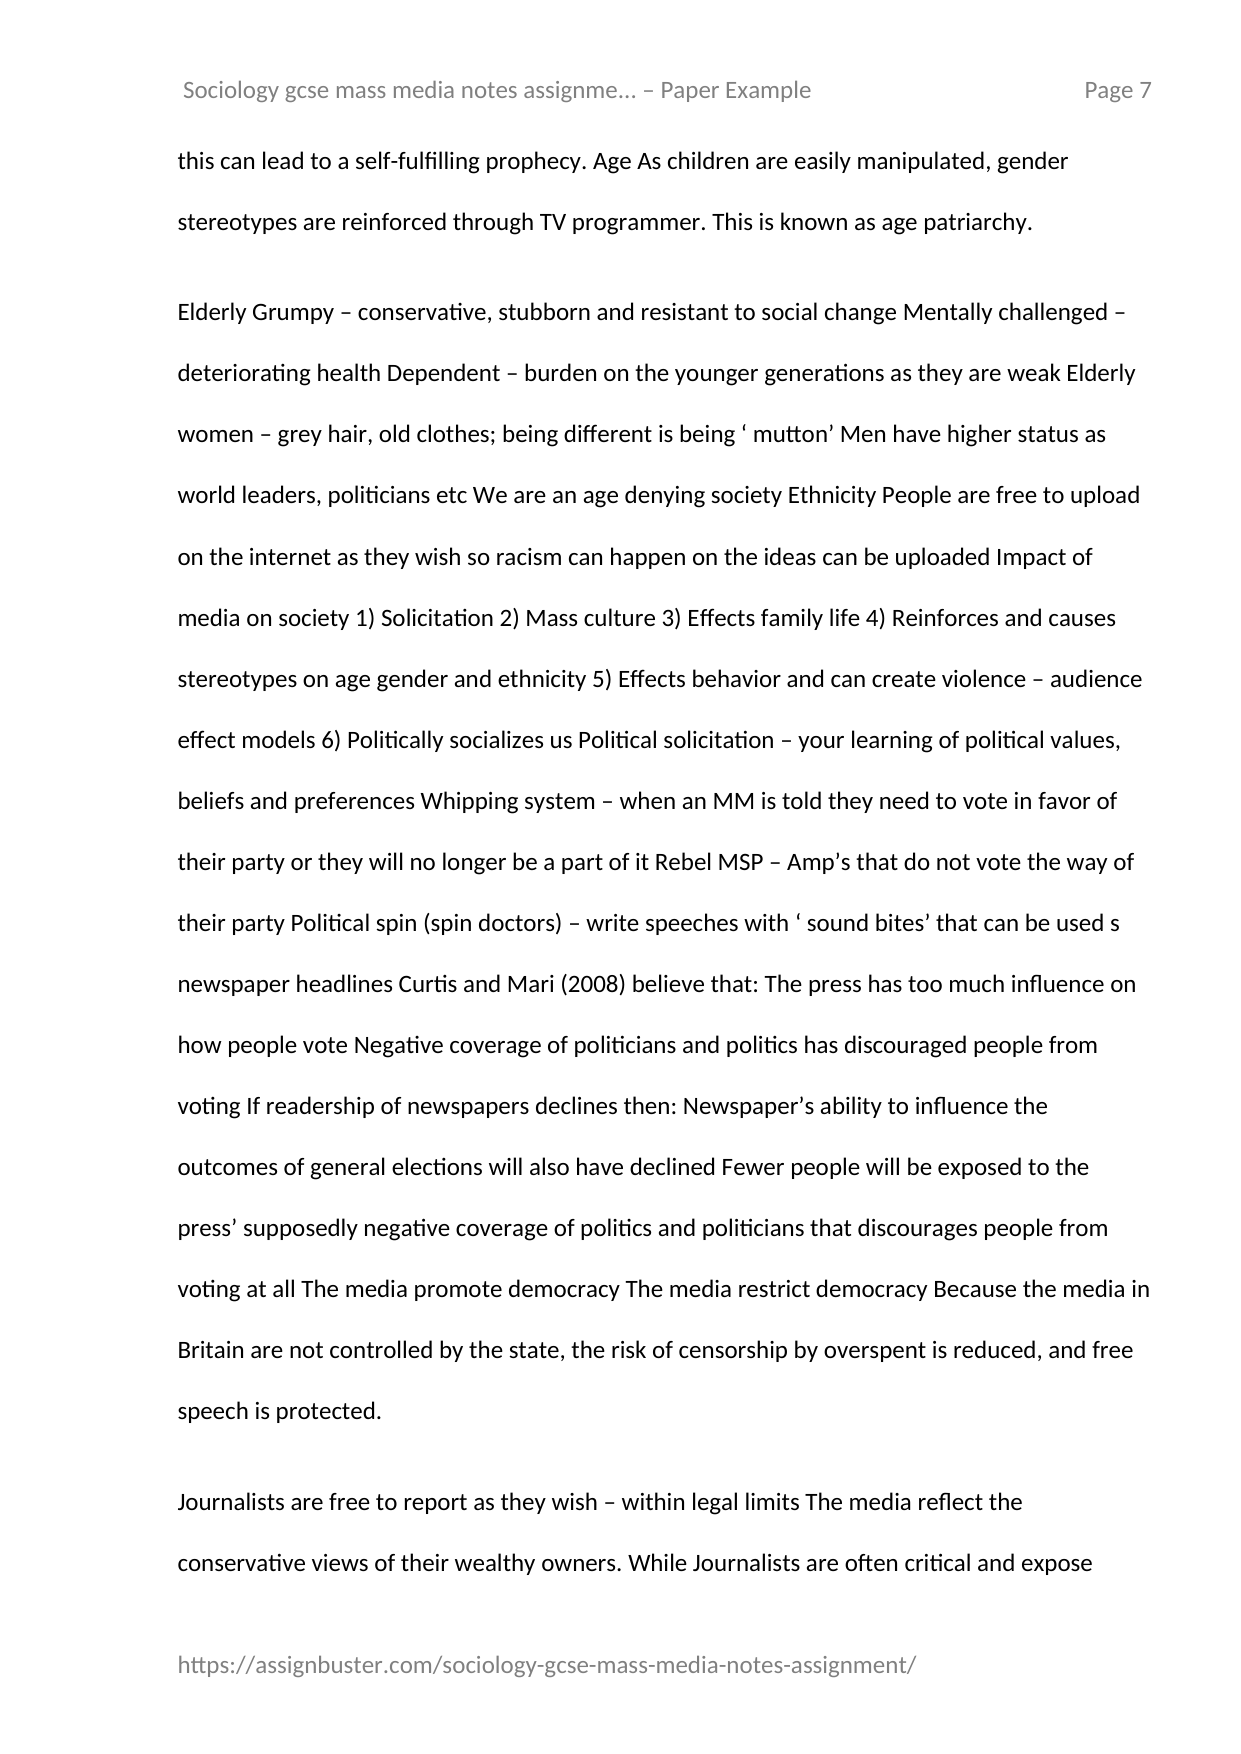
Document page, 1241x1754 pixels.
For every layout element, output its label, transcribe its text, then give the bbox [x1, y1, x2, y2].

text Elderly Grumpy – conservative, stubborn and resistant to social change Mentally challenged – deteriorating health Dependent – burden on the younger generations as they are weak Elderly women – grey hair, old clothes; being different is being ‘ mutton’ Men have higher status as world leaders, politicians etc We are an age denying society Ethnicity People are free to upload on the internet as they wish so racism can happen on the ideas can be uploaded Impact of media on society 1) Solicitation 2) Mass culture 3) Effects family life 4) Reinforces and causes stereotypes on age gender and ethnicity 5) Effects behavior and can create violence – audience effect models 6) Politically socializes us Political solicitation – your learning of political values, beliefs and preferences Whipping system – when an MM is told they need to vote in favor of their party or they will no longer be a part of it Rebel MSP – Amp’s that do not vote the way of their party Political spin (spin doctors) – write speeches with ‘ sound bites’ that can be used s newspaper headlines Curtis and Mari (2008) believe that: The press has too much influence on how people vote Negative coverage of politicians and politics has discouraged people from voting If readership of newspapers declines then: Newspaper’s ability to influence the outcomes of general elections will also have declined Fewer people will be exposed to the press’ supposedly negative coverage of politics and politicians that discourages people from voting at all The media promote democracy The media restrict democracy Because the media in Britain are not controlled by the state, the risk of censorship by overspent is reduced, and free speech is protected. [177, 297, 1152, 1426]
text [177, 1486, 1152, 1577]
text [177, 145, 1152, 237]
